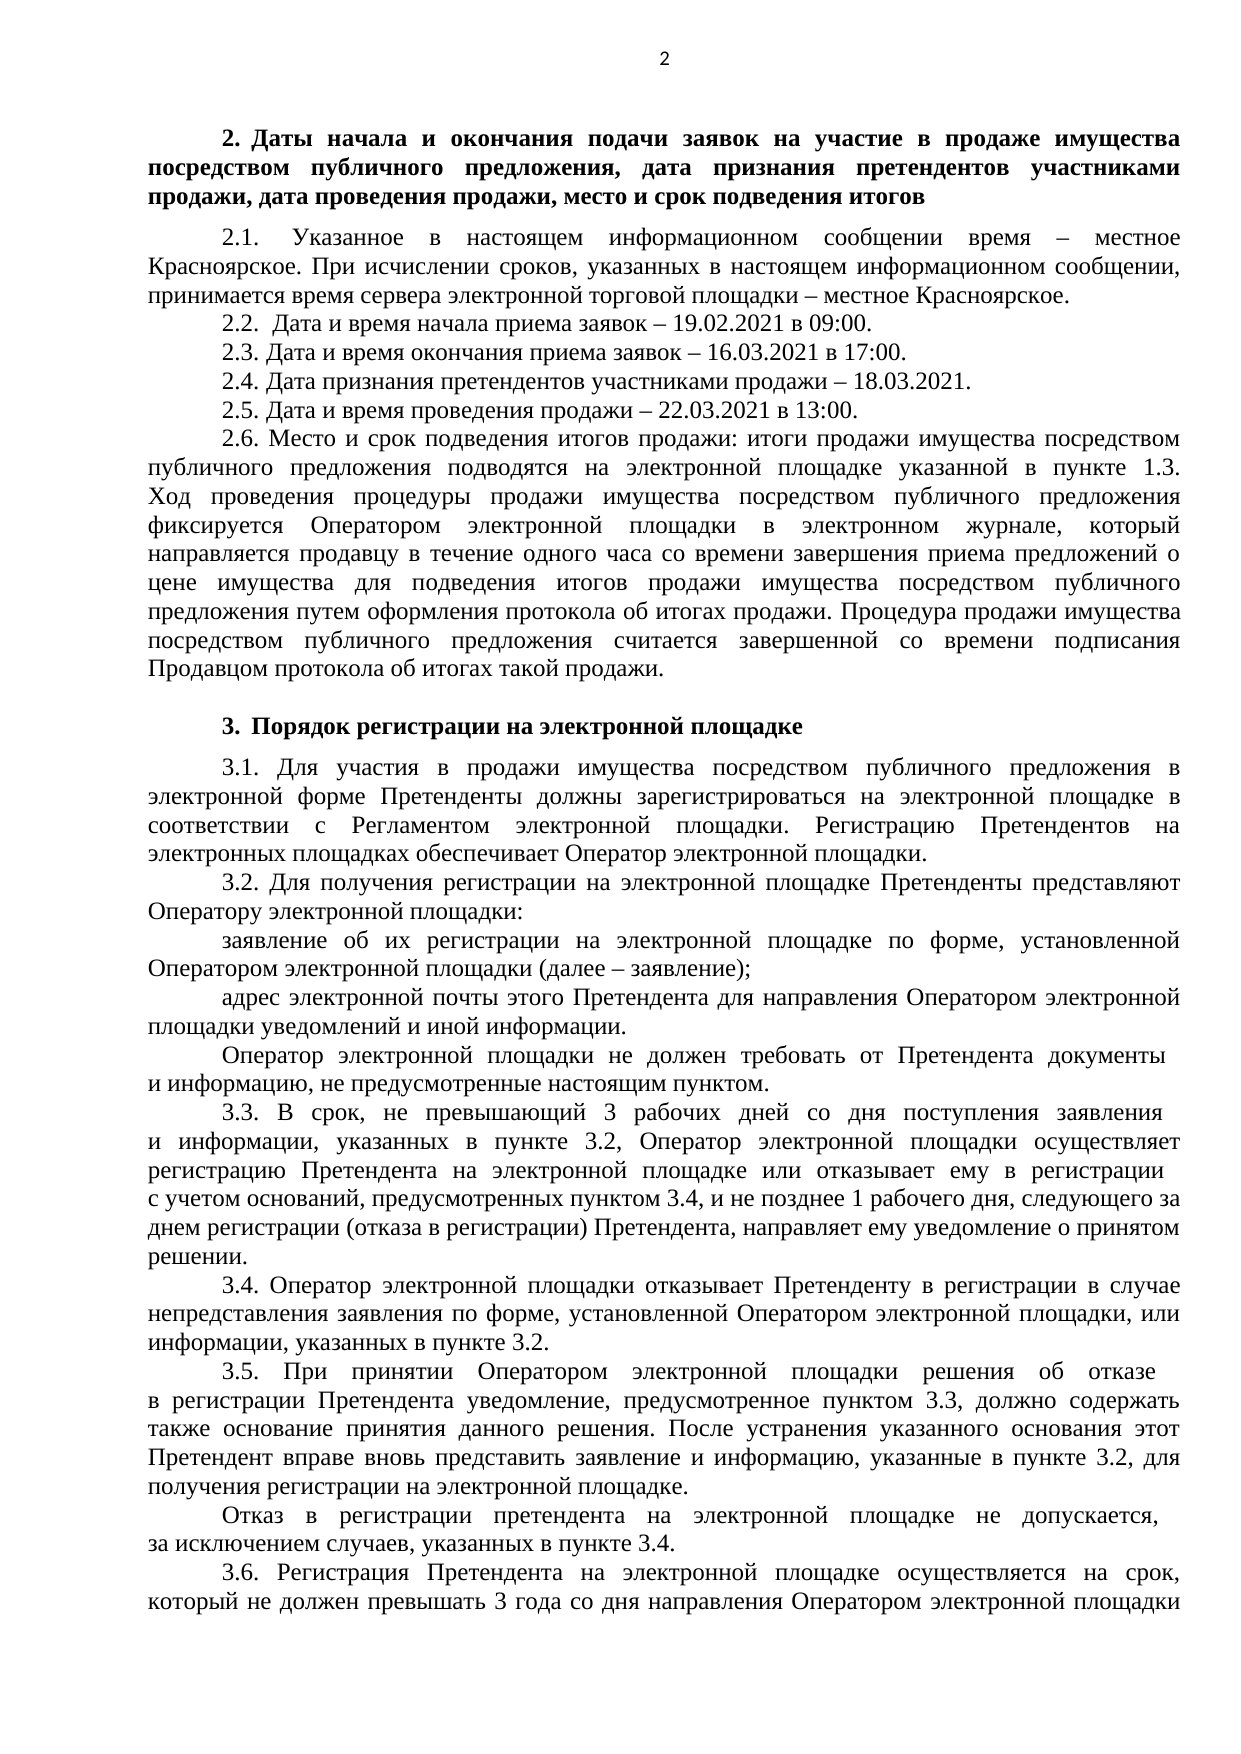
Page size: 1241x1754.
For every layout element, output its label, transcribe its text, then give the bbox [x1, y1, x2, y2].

list Дата и время окончания приема заявок – 16.03.2021 в 17:00. [148, 337, 1181, 366]
text Оператор электронной площадки не должен требовать от Претендента документы и информацию, не предусмотренные настоящим пунктом. [148, 1040, 1181, 1097]
list Дата признания претендентов участниками продажи – 18.03.2021. [148, 366, 1181, 395]
list 3.3. В срок, не превышающий 3 рабочих дней со дня поступления заявления и информации, указанных в пункте 3.2, Оператор электронной площадки осуществляет регистрацию Претендента на электронной площадке или отказывает ему в регистрации с учетом оснований, предусмотренных пунктом 3.4, и не позднее 1 рабочего дня, следующего за днем регистрации (отказа в регистрации) Претендента, направляет ему уведомление о принятом решении. [148, 1097, 1181, 1270]
list Дата и время проведения продажи – 22.03.2021 в 13:00. [148, 395, 1181, 423]
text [148, 1557, 1181, 1615]
list Порядок регистрации на электронной площадке [148, 711, 1181, 740]
list 3.2. Для получения регистрации на электронной площадке Претенденты представляют Оператору электронной площадки: [148, 867, 1181, 925]
list Указанное в настоящем информационном сообщении время – местное Красноярское. При исчислении сроков, указанных в настоящем информационном сообщении, принимается время сервера электронной торговой площадки – местное Красноярское. [148, 222, 1181, 308]
text 3.1. Для участия в продажи имущества посредством публичного предложения в электронной форме Претенденты должны зарегистрироваться на электронной площадке в соответствии с Регламентом электронной площадки. Регистрацию Претендентов на электронных площадках обеспечивает Оператор электронной площадки. [148, 752, 1181, 867]
text заявление об их регистрации на электронной площадке по форме, установленной Оператором электронной площадки (далее – заявление); [148, 925, 1181, 982]
list 3.4. Оператор электронной площадки отказывает Претенденту в регистрации в случае непредставления заявления по форме, установленной Оператором электронной площадки, или информации, указанных в пункте 3.2. [148, 1270, 1181, 1356]
list адрес электронной почты этого Претендента для направления Оператором электронной площадки уведомлений и иной информации. [148, 982, 1181, 1040]
list Даты начала и окончания подачи заявок на участие в продаже имущества посредством публичного предложения, дата признания претендентов участниками продажи, дата проведения продажи, место и срок подведения итогов [148, 123, 1181, 210]
list 3.5. При принятии Оператором электронной площадки решения об отказе в регистрации Претендента уведомление, предусмотренное пунктом 3.3, должно содержать также основание принятия данного решения. После устранения указанного основания этот Претендент вправе вновь представить заявление и информацию, указанные в пункте 3.2, для получения регистрации на электронной площадке. [148, 1356, 1181, 1500]
list Отказ в регистрации претендента на электронной площадке не допускается, за исключением случаев, указанных в пункте 3.4. [148, 1500, 1181, 1557]
list Дата и время начала приема заявок – 19.02.2021 в 09:00. [222, 308, 1181, 337]
text 2.6. Место и срок подведения итогов продажи: итоги продажи имущества посредством публичного предложения подводятся на электронной площадке указанной в пункте 1.3. Ход проведения процедуры продажи имущества посредством публичного предложения фиксируется Оператором электронной площадки в электронном журнале, который направляется продавцу в течение одного часа со времени завершения приема предложений о цене имущества для подведения итогов продажи имущества посредством публичного предложения путем оформления протокола об итогах продажи. Процедура продажи имущества посредством публичного предложения считается завершенной со времени подписания Продавцом протокола об итогах такой продажи. [148, 423, 1181, 682]
